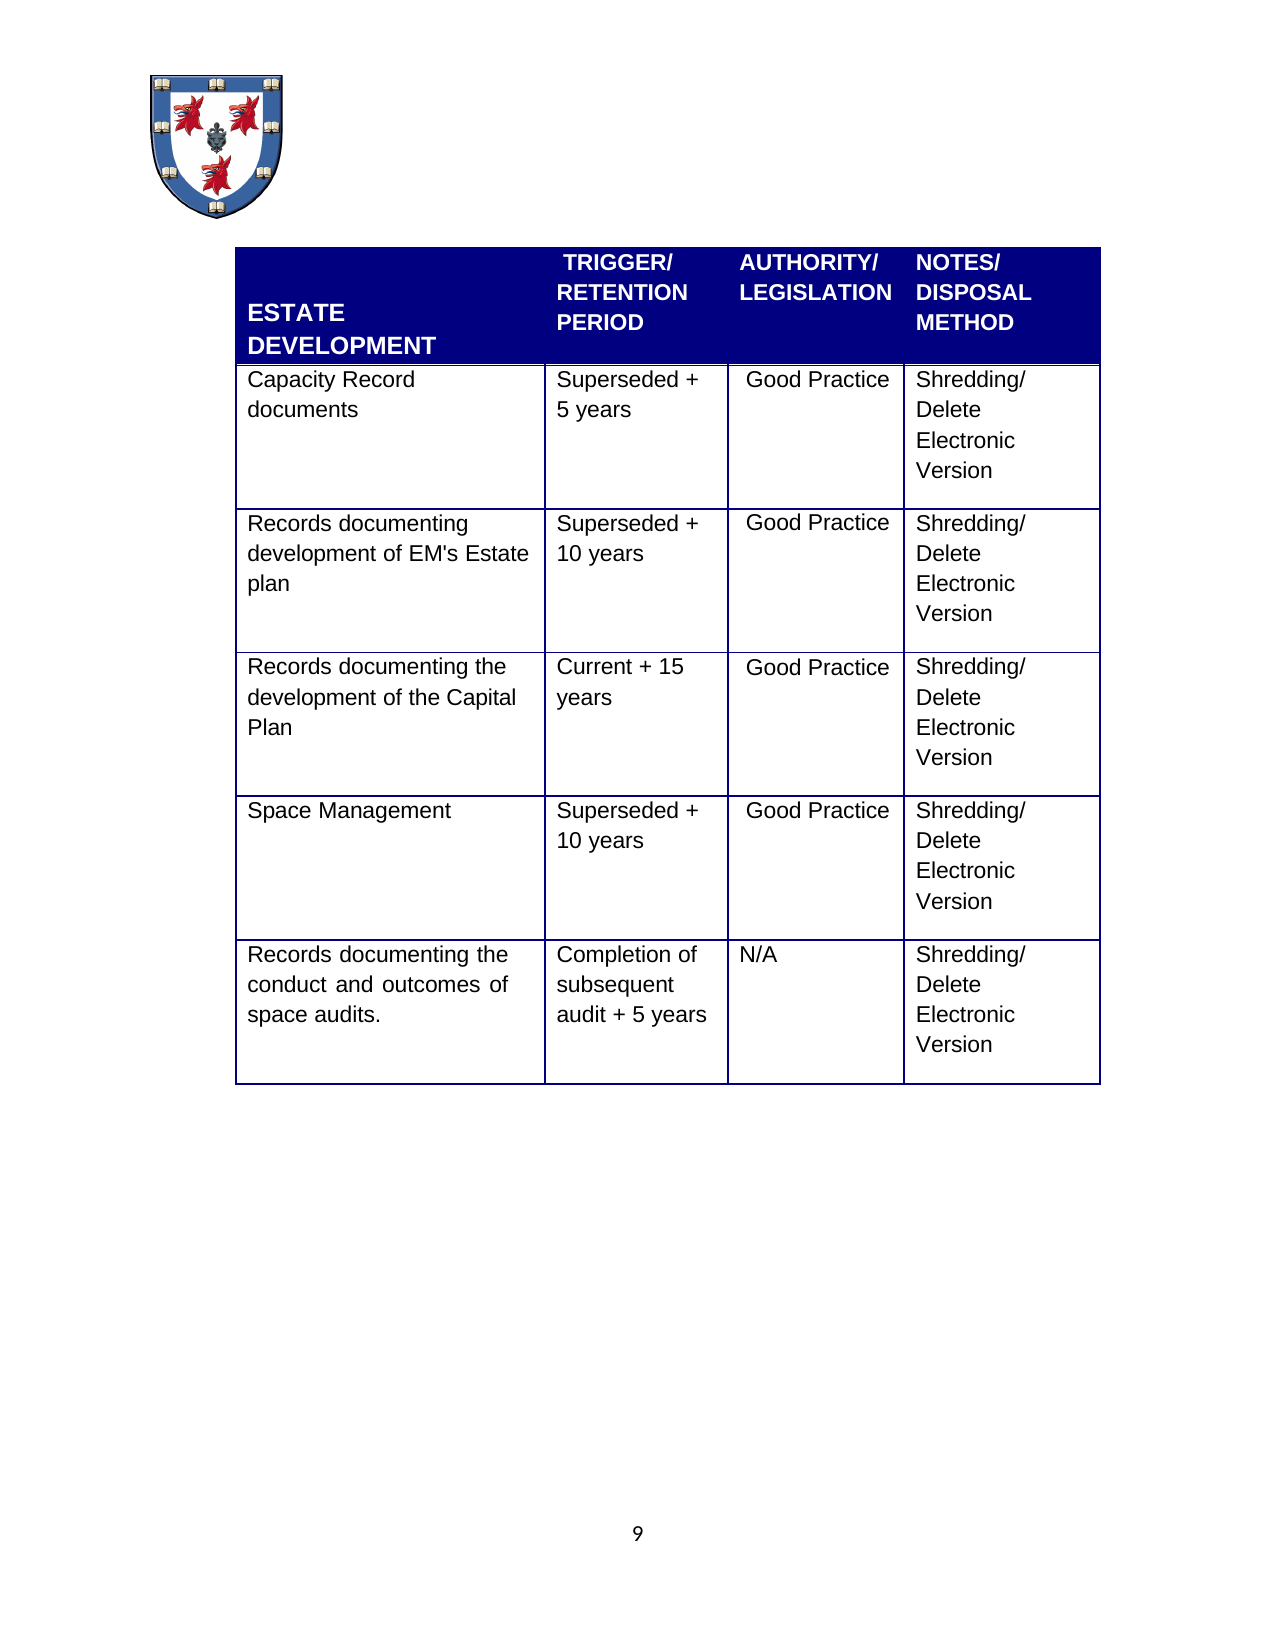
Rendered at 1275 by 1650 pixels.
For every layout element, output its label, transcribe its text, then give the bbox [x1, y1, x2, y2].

table_cell Records documenting the development of the Capital Plan [237, 653, 544, 795]
table_cell Good Practice [729, 510, 903, 652]
table_cell Good Practice [729, 653, 903, 795]
table_cell Shredding/ Delete Electronic Version [905, 653, 1099, 795]
table_cell Completion of subsequent audit + 5 years [546, 941, 727, 1083]
table_cell Capacity Record documents [237, 366, 544, 508]
table_cell Shredding/ Delete Electronic Version [905, 797, 1099, 939]
table_cell N/A [729, 941, 903, 1083]
picture [150, 75, 283, 219]
table_cell Good Practice [729, 797, 903, 939]
table_cell Records documenting development of EM's Estate plan [237, 510, 544, 652]
table_cell Shredding/ Delete Electronic Version [905, 366, 1099, 508]
table_cell Records documenting the conduct and outcomes of space audits. [237, 941, 544, 1083]
table_cell Space Management [237, 797, 544, 939]
table_header AUTHORITY/ LEGISLATION [729, 249, 903, 364]
table_header ESTATE DEVELOPMENT [237, 249, 544, 364]
table_cell Shredding/ Delete Electronic Version [905, 941, 1099, 1083]
table_header NOTES/ DISPOSAL METHOD [905, 249, 1099, 364]
table_cell Shredding/ Delete Electronic Version [905, 510, 1099, 652]
table_cell Superseded + 10 years [546, 510, 727, 652]
table_cell Good Practice [729, 366, 903, 508]
table_cell Superseded + 10 years [546, 797, 727, 939]
table_cell Current + 15 years [546, 653, 727, 795]
table_header TRIGGER/ RETENTION PERIOD [546, 249, 727, 364]
table_cell Superseded + 5 years [546, 366, 727, 508]
